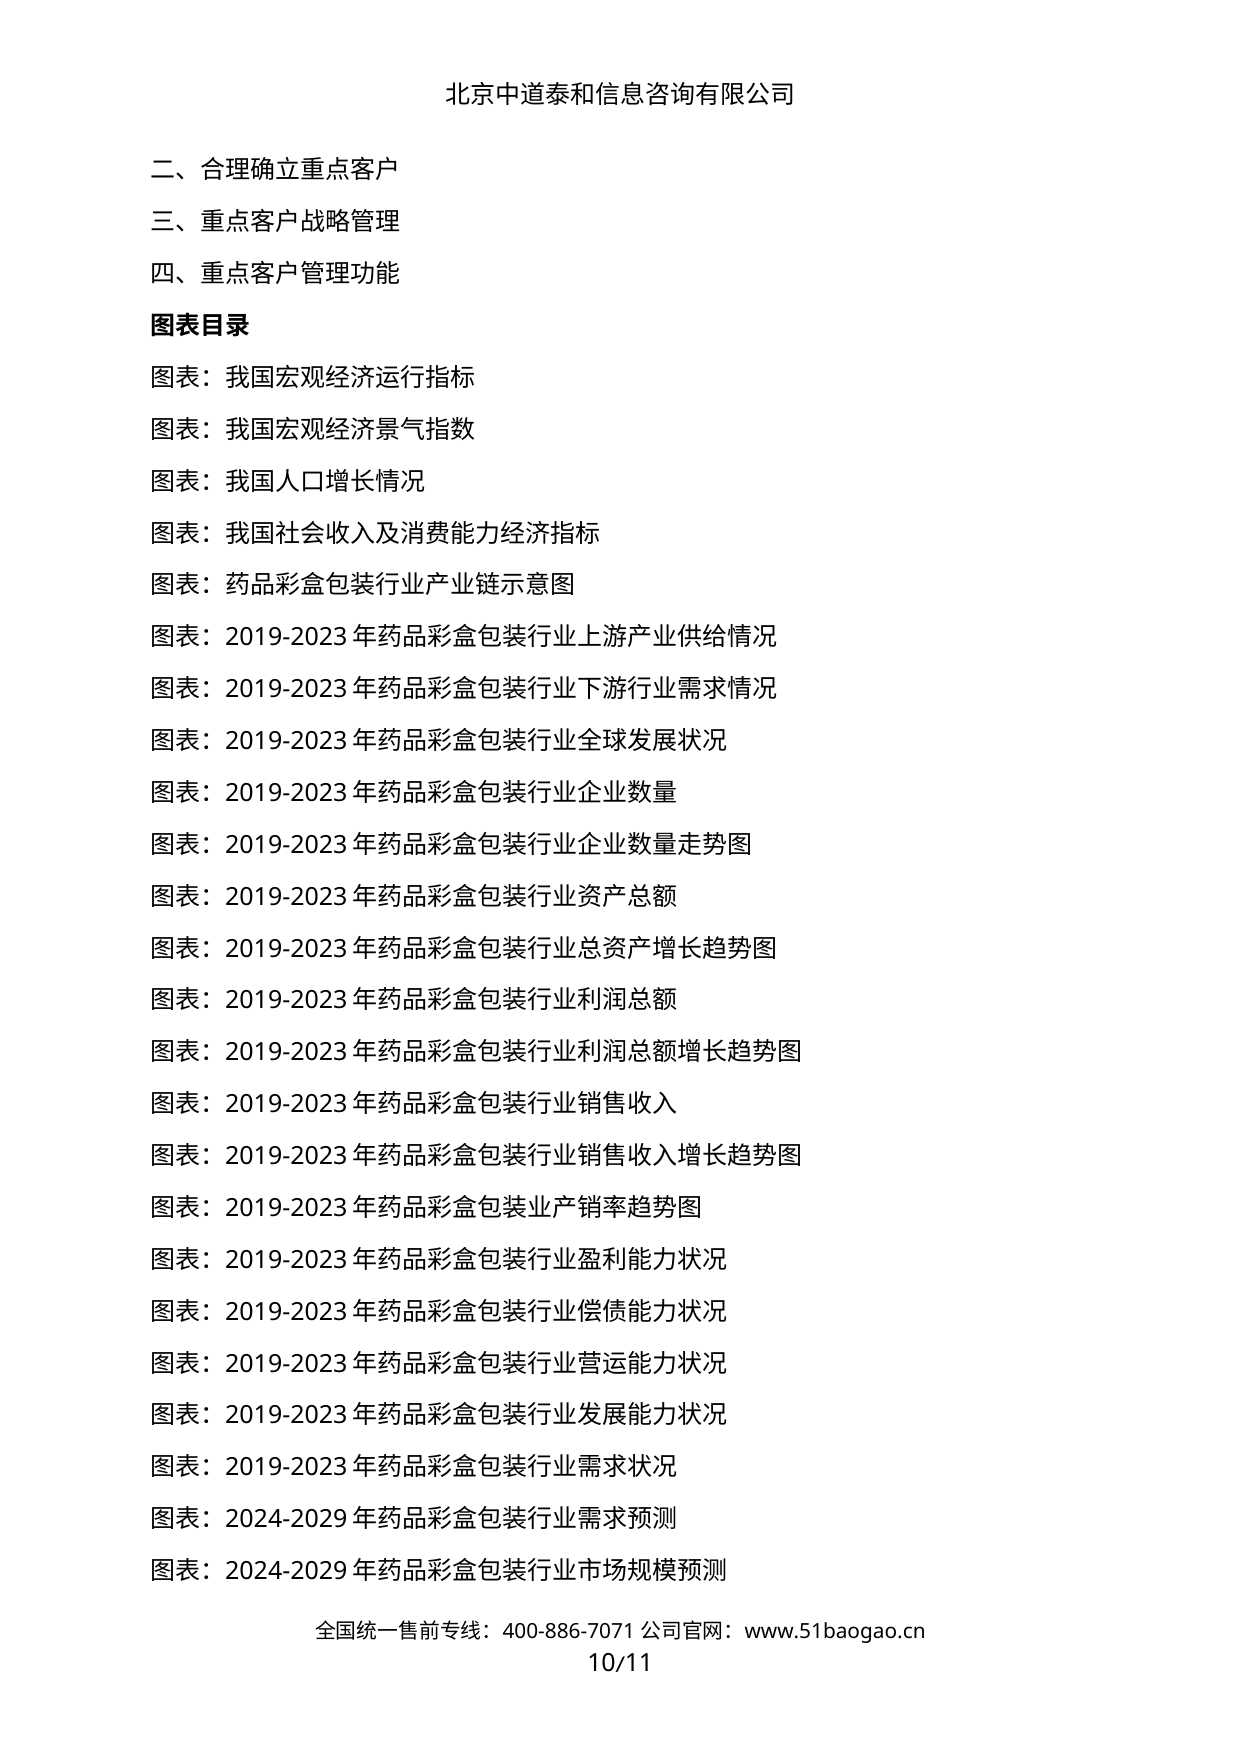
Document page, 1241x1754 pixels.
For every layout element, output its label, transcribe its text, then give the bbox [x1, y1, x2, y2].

text 图表：2019-2023年药品彩盒包装行业销售收入 [150, 1084, 1090, 1120]
text 图表：药品彩盒包装行业产业链示意图 [150, 565, 1090, 601]
text 图表：2019-2023年药品彩盒包装行业发展能力状况 [150, 1395, 1090, 1431]
text 图表：2019-2023年药品彩盒包装行业营运能力状况 [150, 1343, 1090, 1379]
text 图表：2019-2023年药品彩盒包装行业销售收入增长趋势图 [150, 1136, 1090, 1172]
text 图表：2019-2023年药品彩盒包装行业偿债能力状况 [150, 1291, 1090, 1327]
text 图表：2019-2023年药品彩盒包装行业企业数量 [150, 772, 1090, 809]
text 图表：2019-2023年药品彩盒包装行业企业数量走势图 [150, 824, 1090, 861]
text 图表：2019-2023年药品彩盒包装行业盈利能力状况 [150, 1239, 1090, 1276]
text 图表：我国宏观经济景气指数 [150, 409, 1090, 446]
text 三、重点客户战略管理 [150, 202, 1090, 238]
text 图表：2019-2023年药品彩盒包装行业上游产业供给情况 [150, 617, 1090, 653]
text 二、合理确立重点客户 [150, 150, 1090, 186]
text 图表：2019-2023年药品彩盒包装行业利润总额增长趋势图 [150, 1032, 1090, 1068]
text 图表目录 [150, 306, 1090, 342]
text 图表：我国社会收入及消费能力经济指标 [150, 513, 1090, 549]
text 四、重点客户管理功能 [150, 254, 1090, 290]
text 图表：2019-2023年药品彩盒包装行业全球发展状况 [150, 721, 1090, 757]
text 图表：2019-2023年药品彩盒包装行业总资产增长趋势图 [150, 928, 1090, 964]
text 图表：2024-2029年药品彩盒包装行业需求预测 [150, 1499, 1090, 1535]
text 图表：2019-2023年药品彩盒包装行业利润总额 [150, 980, 1090, 1016]
text 图表：我国宏观经济运行指标 [150, 357, 1090, 394]
text 图表：2019-2023年药品彩盒包装行业下游行业需求情况 [150, 669, 1090, 705]
text 图表：2024-2029年药品彩盒包装行业市场规模预测 [150, 1551, 1090, 1587]
text 图表：我国人口增长情况 [150, 461, 1090, 497]
text 图表：2019-2023年药品彩盒包装行业需求状况 [150, 1447, 1090, 1483]
text 图表：2019-2023年药品彩盒包装业产销率趋势图 [150, 1187, 1090, 1224]
text 图表：2019-2023年药品彩盒包装行业资产总额 [150, 876, 1090, 912]
